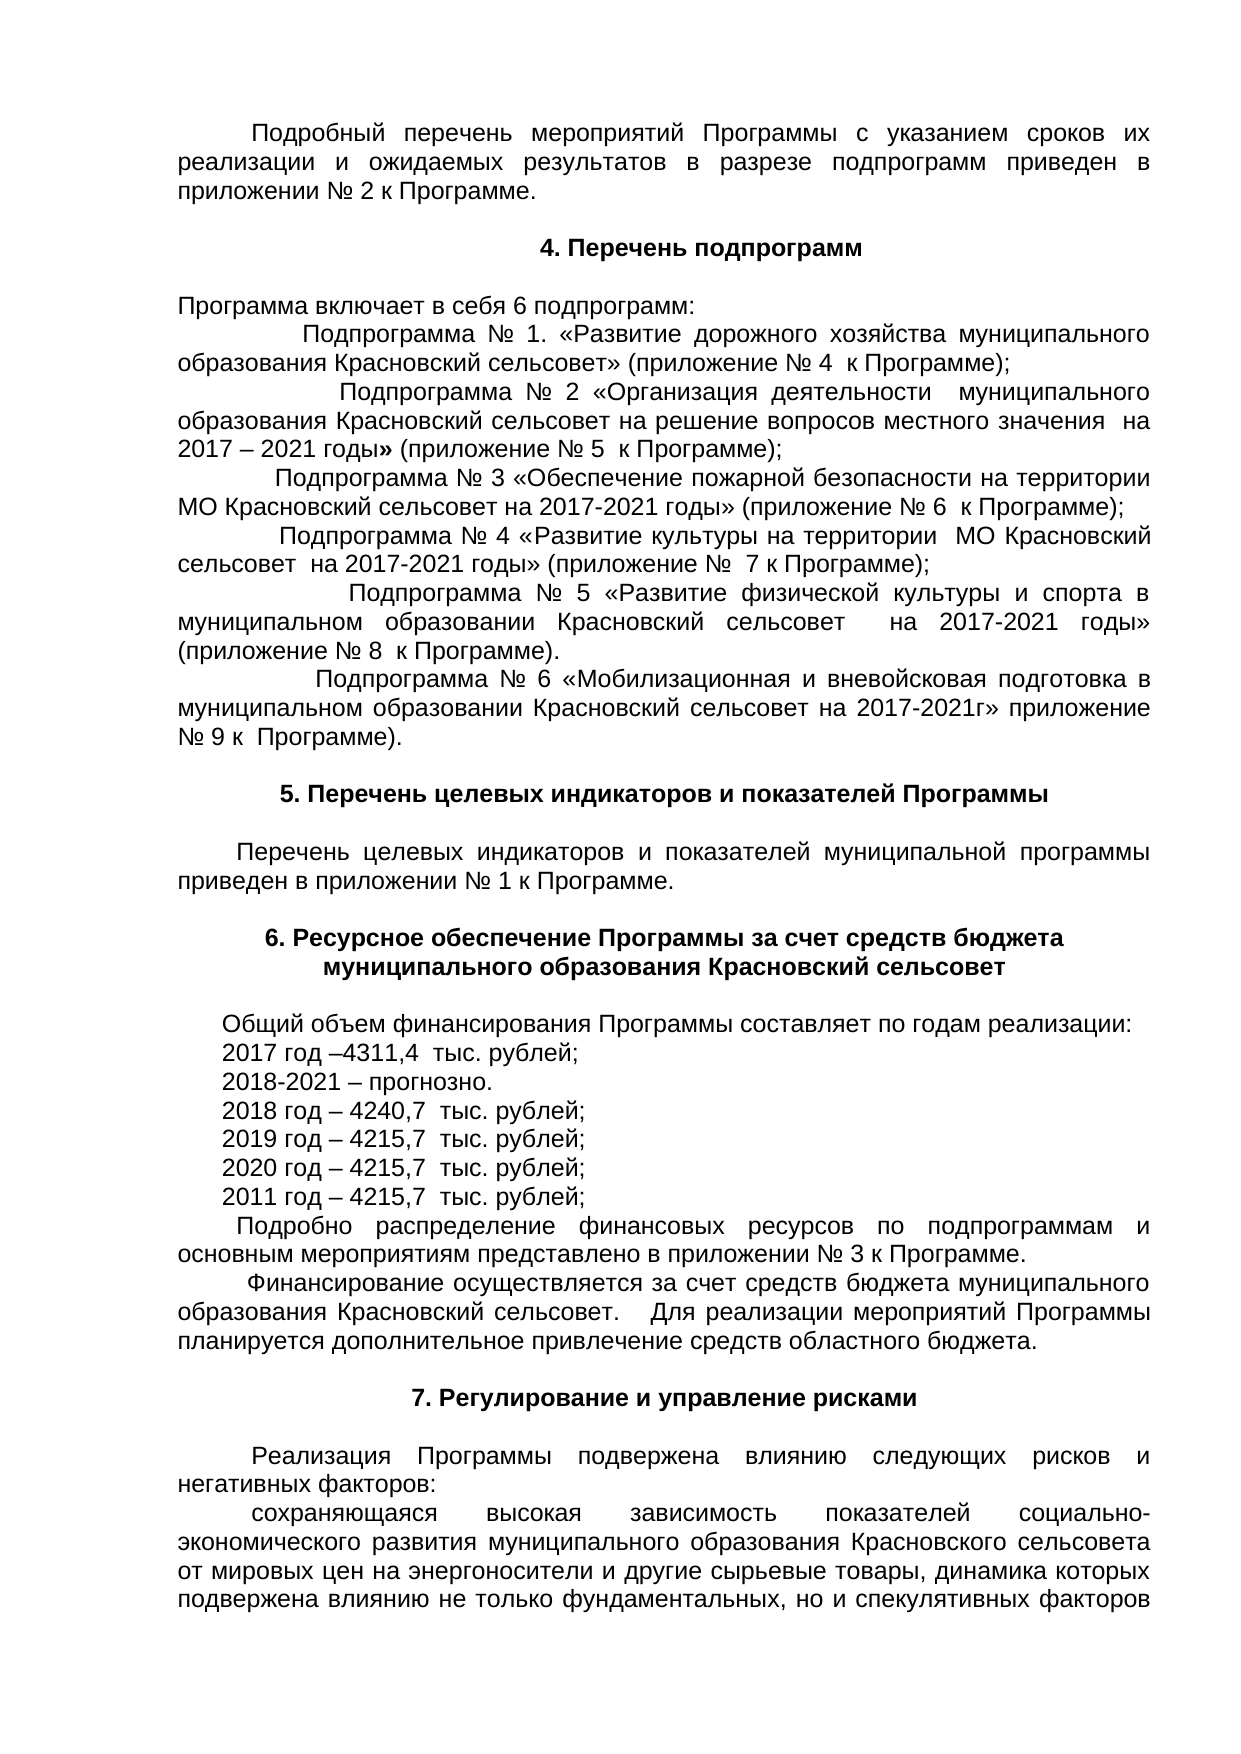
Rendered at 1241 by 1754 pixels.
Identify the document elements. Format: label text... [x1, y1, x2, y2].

text Подпрограмма № 6 «Мобилизационная и вневойсковая подготовка в муниципальном образовании Красновский сельсовет на 2017-2021г» приложение № 9 к Программе). [177, 664, 1152, 751]
text Общий объем финансирования Программы составляет по годам реализации: [177, 1009, 1152, 1038]
text Подпрограмма № 5 «Развитие физической культуры и спорта в муниципальном образовании Красновский сельсовет на 2017-2021 годы» (приложение № 8 к Программе). [177, 578, 1152, 664]
text 4. Перечень подпрограмм [177, 233, 1152, 262]
text 2018-2021 – прогнозно. [177, 1067, 1152, 1096]
text Подробный перечень мероприятий Программы с указанием сроков их реализации и ожидаемых результатов в разрезе подпрограмм приведен в приложении № 2 к Программе. [177, 118, 1152, 204]
text Реализация Программы подвержена влиянию следующих рисков и негативных факторов: [177, 1441, 1152, 1498]
text 5. Перечень целевых индикаторов и показателей Программы [177, 779, 1152, 808]
text Программа включает в себя 6 подпрограмм: [177, 291, 1152, 319]
text Перечень целевых индикаторов и показателей муниципальной программы приведен в приложении № 1 к Программе. [177, 837, 1152, 894]
text Подробно распределение финансовых ресурсов по подпрограммам и основным мероприятиям представлено в приложении № 3 к Программе. [177, 1211, 1152, 1268]
text 2011 год – 4215,7 тыс. рублей; [177, 1182, 1152, 1211]
text 7. Регулирование и управление рисками [177, 1383, 1152, 1412]
text 2019 год – 4215,7 тыс. рублей; [177, 1124, 1152, 1153]
text Подпрограмма № 2 «Организация деятельности муниципального образования Красновский сельсовет на решение вопросов местного значения на 2017 – 2021 годы» (приложение № 5 к Программе); [177, 377, 1152, 463]
text 2017 год –4311,4 тыс. рублей; [177, 1038, 1152, 1067]
text 6. Ресурсное обеспечение Программы за счет средств бюджета муниципального образования Красновский сельсовет [177, 923, 1152, 981]
text 2020 год – 4215,7 тыс. рублей; [177, 1153, 1152, 1182]
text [177, 1498, 1152, 1613]
text Финансирование осуществляется за счет средств бюджета муниципального образования Красновский сельсовет. Для реализации мероприятий Программы планируется дополнительное привлечение средств областного бюджета. [177, 1268, 1152, 1354]
text Подпрограмма № 3 «Обеспечение пожарной безопасности на территории МО Красновский сельсовет на 2017-2021 годы» (приложение № 6 к Программе); [177, 463, 1152, 521]
text 2018 год – 4240,7 тыс. рублей; [177, 1096, 1152, 1124]
text Подпрограмма № 4 «Развитие культуры на территории МО Красновский сельсовет на 2017-2021 годы» (приложение № 7 к Программе); [177, 521, 1152, 578]
text Подпрограмма № 1. «Развитие дорожного хозяйства муниципального образования Красновский сельсовет» (приложение № 4 к Программе); [177, 319, 1152, 377]
